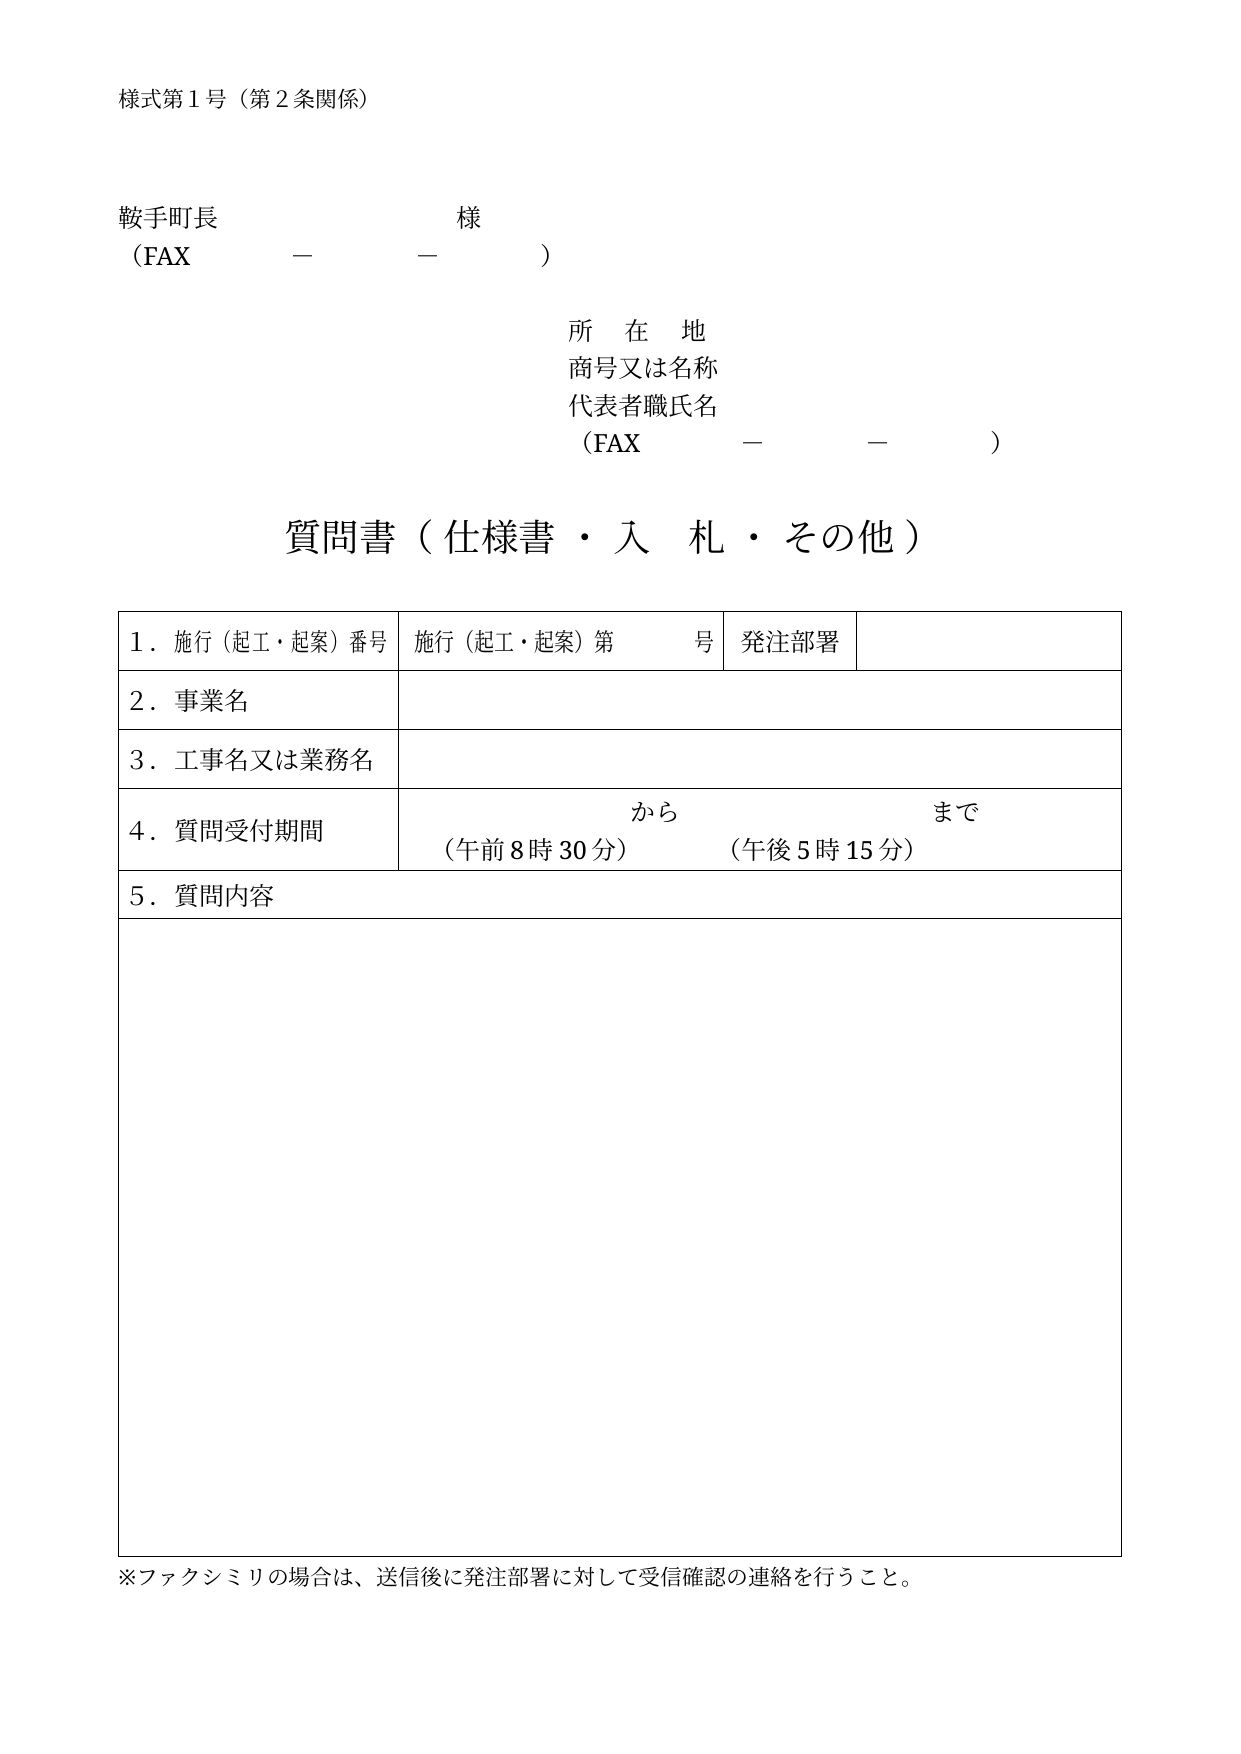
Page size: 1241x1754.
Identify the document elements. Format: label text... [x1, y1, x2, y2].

text （FAX － － ） [118, 236, 1022, 273]
text 鞍手町長 様 [118, 198, 1005, 236]
table_header 施行（起工・起案）第 号 [399, 612, 723, 669]
table_cell から まで （午前8時30分） （午後5時15分） [399, 789, 1121, 870]
text 所 在 地 [118, 311, 1005, 348]
table_header 発注部署 [724, 612, 856, 669]
table_cell [119, 919, 1121, 1556]
table_cell ３．工事名又は業務名 [119, 730, 398, 788]
text （FAX － － ） [118, 423, 1122, 461]
table_header [857, 612, 1121, 669]
table_header １．施行（起工・起案）番号 [119, 612, 398, 669]
table_cell ２．事業名 [119, 671, 398, 729]
table_cell [399, 671, 1121, 729]
text ※ファクシミリの場合は、送信後に発注部署に対して受信確認の連絡を行うこと。 [118, 1557, 1107, 1594]
table_cell ４．質問受付期間 [119, 789, 398, 870]
table_cell ５．質問内容 [119, 871, 1121, 917]
table_cell [399, 730, 1121, 788]
text 質問書（ 仕様書 ・ 入 札 ・ その他 ） [118, 498, 1107, 573]
text 代表者職氏名 [118, 386, 1122, 423]
text 商号又は名称 [118, 348, 1005, 386]
